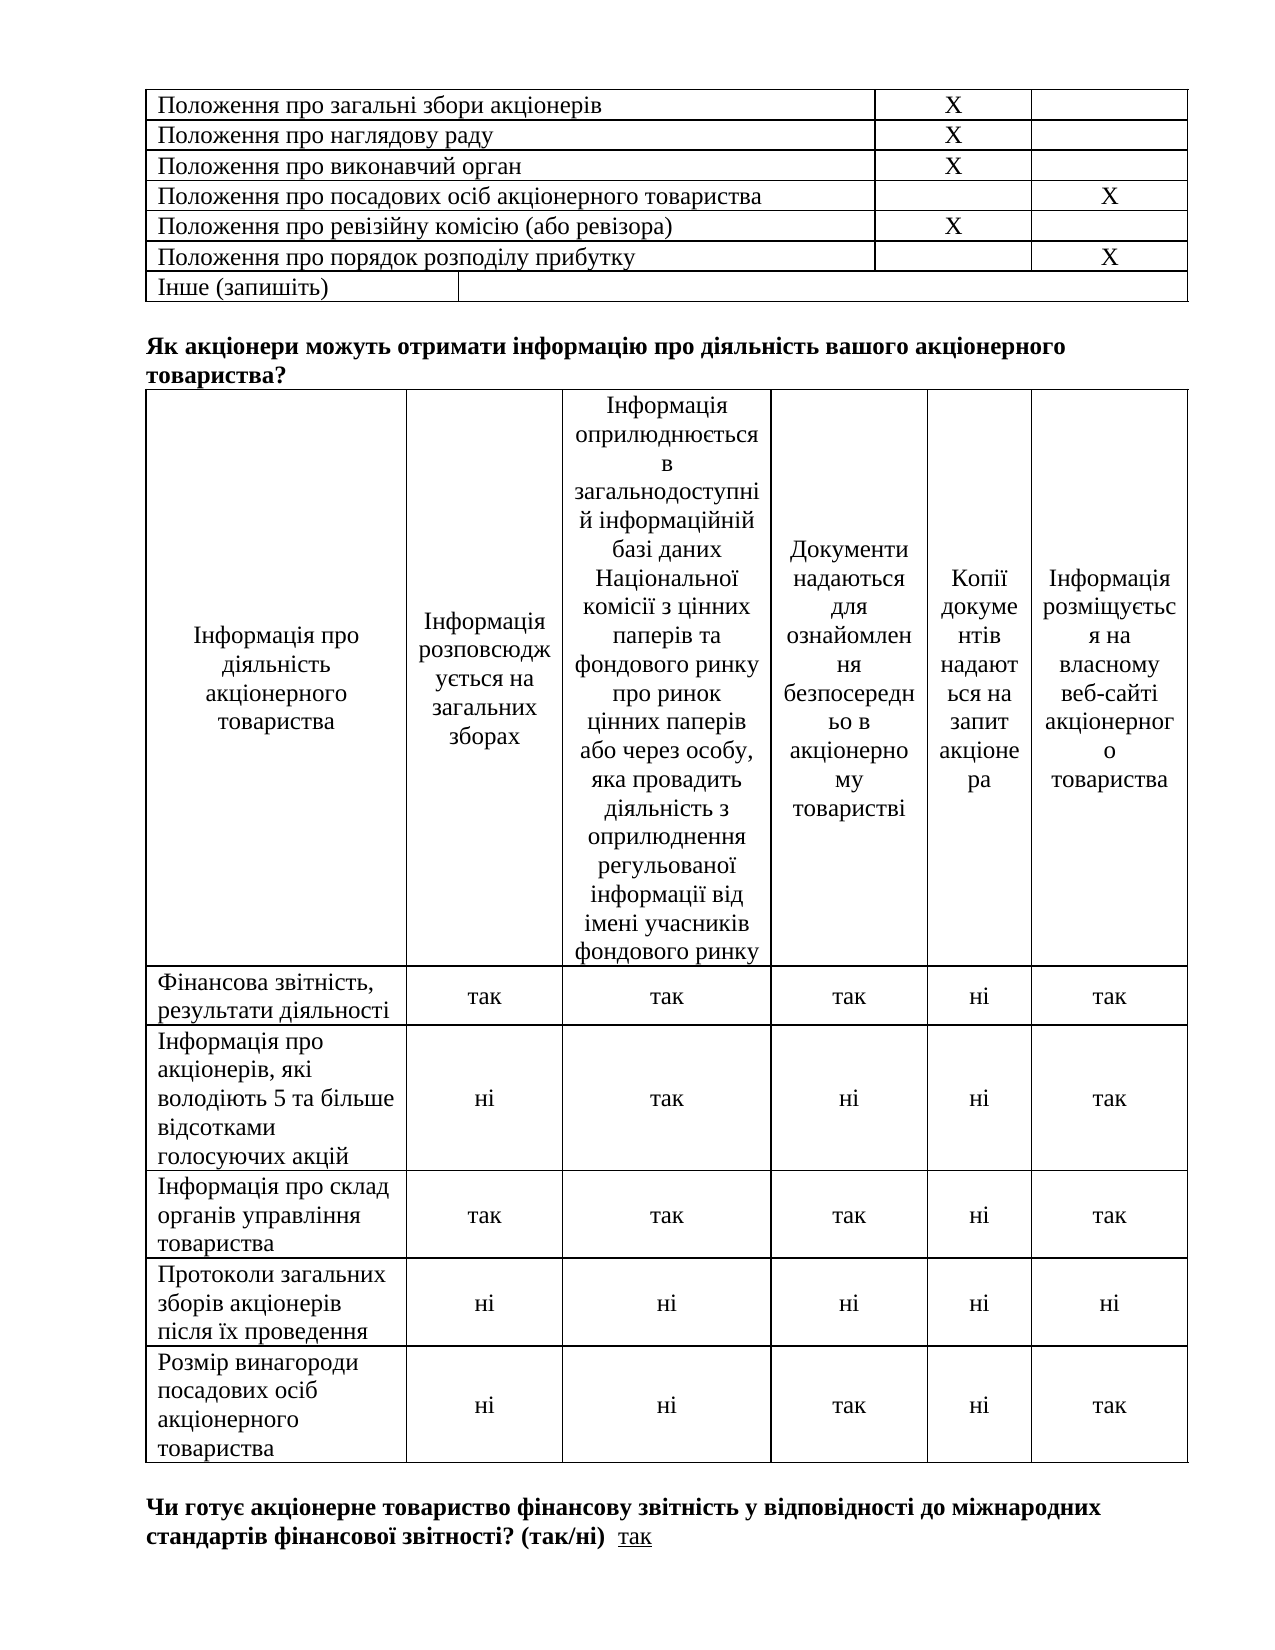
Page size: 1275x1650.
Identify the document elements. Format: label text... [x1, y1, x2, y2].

table_cell Положення про ревізійну комісію (або ревізора) [147, 211, 874, 240]
table_cell X [1032, 242, 1187, 270]
table_header Інформація про діяльність акціонерного товариства [147, 390, 406, 965]
table_header Документи надаються для ознайомлення безпосередньо в акціонерному товаристві [772, 390, 927, 965]
table_cell ні [563, 1259, 770, 1345]
table_cell ні [407, 1026, 562, 1169]
table_cell так [563, 1171, 770, 1257]
table_cell Положення про виконавчий орган [147, 151, 874, 179]
table_cell Інше (запишіть) [147, 272, 458, 301]
table_cell так [772, 967, 927, 1024]
table_cell так [407, 967, 562, 1024]
table_cell [1032, 90, 1187, 119]
table_header Інформація розміщується на власному веб-сайті акціонерного товариства [1032, 390, 1187, 965]
table_cell так [563, 1026, 770, 1169]
table_cell Інформація про акціонерів, які володіють 5 та більше відсотками голосуючих акцій [147, 1026, 406, 1169]
table_cell так [407, 1171, 562, 1257]
table_cell ні [407, 1347, 562, 1462]
table_cell Протоколи загальних зборів акціонерів після їх проведення [147, 1259, 406, 1345]
table_cell ні [772, 1026, 927, 1169]
table_cell Розмір винагороди посадових осіб акціонерного товариства [147, 1347, 406, 1462]
table_cell X [876, 151, 1031, 179]
table_cell Положення про загальні збори акціонерів [147, 90, 874, 119]
table_header Копії документів надаються на запит акціонера [928, 390, 1031, 965]
table_cell так [563, 967, 770, 1024]
table_cell Положення про порядок розподілу прибутку [147, 242, 874, 270]
table_cell X [876, 121, 1031, 149]
table_cell ні [407, 1259, 562, 1345]
text Чи готує акціонерне товариство фінансову звітність у відповідності до міжнародних стандартів фінансової звітності? (так/ні) так [146, 1492, 1186, 1549]
table_cell ні [772, 1259, 927, 1345]
table_cell X [876, 211, 1031, 240]
table_cell Положення про наглядову раду [147, 121, 874, 149]
table_header Інформація оприлюднюється в загальнодоступній інформаційній базі даних Національної комісії з цінних паперів та фондового ринку про ринок цінних паперів або через особу, яка провадить діяльність з оприлюднення регульованої інформації від імені учасників фондового ринку [563, 390, 770, 965]
table_cell ні [563, 1347, 770, 1462]
text Як акціонери можуть отримати інформацію про діяльність вашого акціонерного товариства? [146, 331, 1186, 388]
table_cell так [1032, 1171, 1187, 1257]
table_cell ні [928, 1259, 1031, 1345]
table_cell так [1032, 1347, 1187, 1462]
table_cell ні [928, 967, 1031, 1024]
table_cell так [772, 1171, 927, 1257]
table_cell так [772, 1347, 927, 1462]
table_cell Положення про посадових осіб акціонерного товариства [147, 181, 874, 210]
table_cell [459, 272, 1187, 301]
table_cell ні [1032, 1259, 1187, 1345]
table_cell [1032, 121, 1187, 149]
table_cell так [1032, 967, 1187, 1024]
table_cell [876, 242, 1031, 270]
table_cell [1032, 151, 1187, 179]
table_cell X [876, 90, 1031, 119]
table_cell ні [928, 1026, 1031, 1169]
table_cell X [1032, 181, 1187, 210]
table_cell ні [928, 1347, 1031, 1462]
table_cell Фінансова звітність, результати діяльності [147, 967, 406, 1024]
table_cell так [1032, 1026, 1187, 1169]
table_cell ні [928, 1171, 1031, 1257]
table_cell Інформація про склад органів управління товариства [147, 1171, 406, 1257]
table_cell [876, 181, 1031, 210]
table_header Інформація розповсюджується на загальних зборах [407, 390, 562, 965]
table_cell [1032, 211, 1187, 240]
